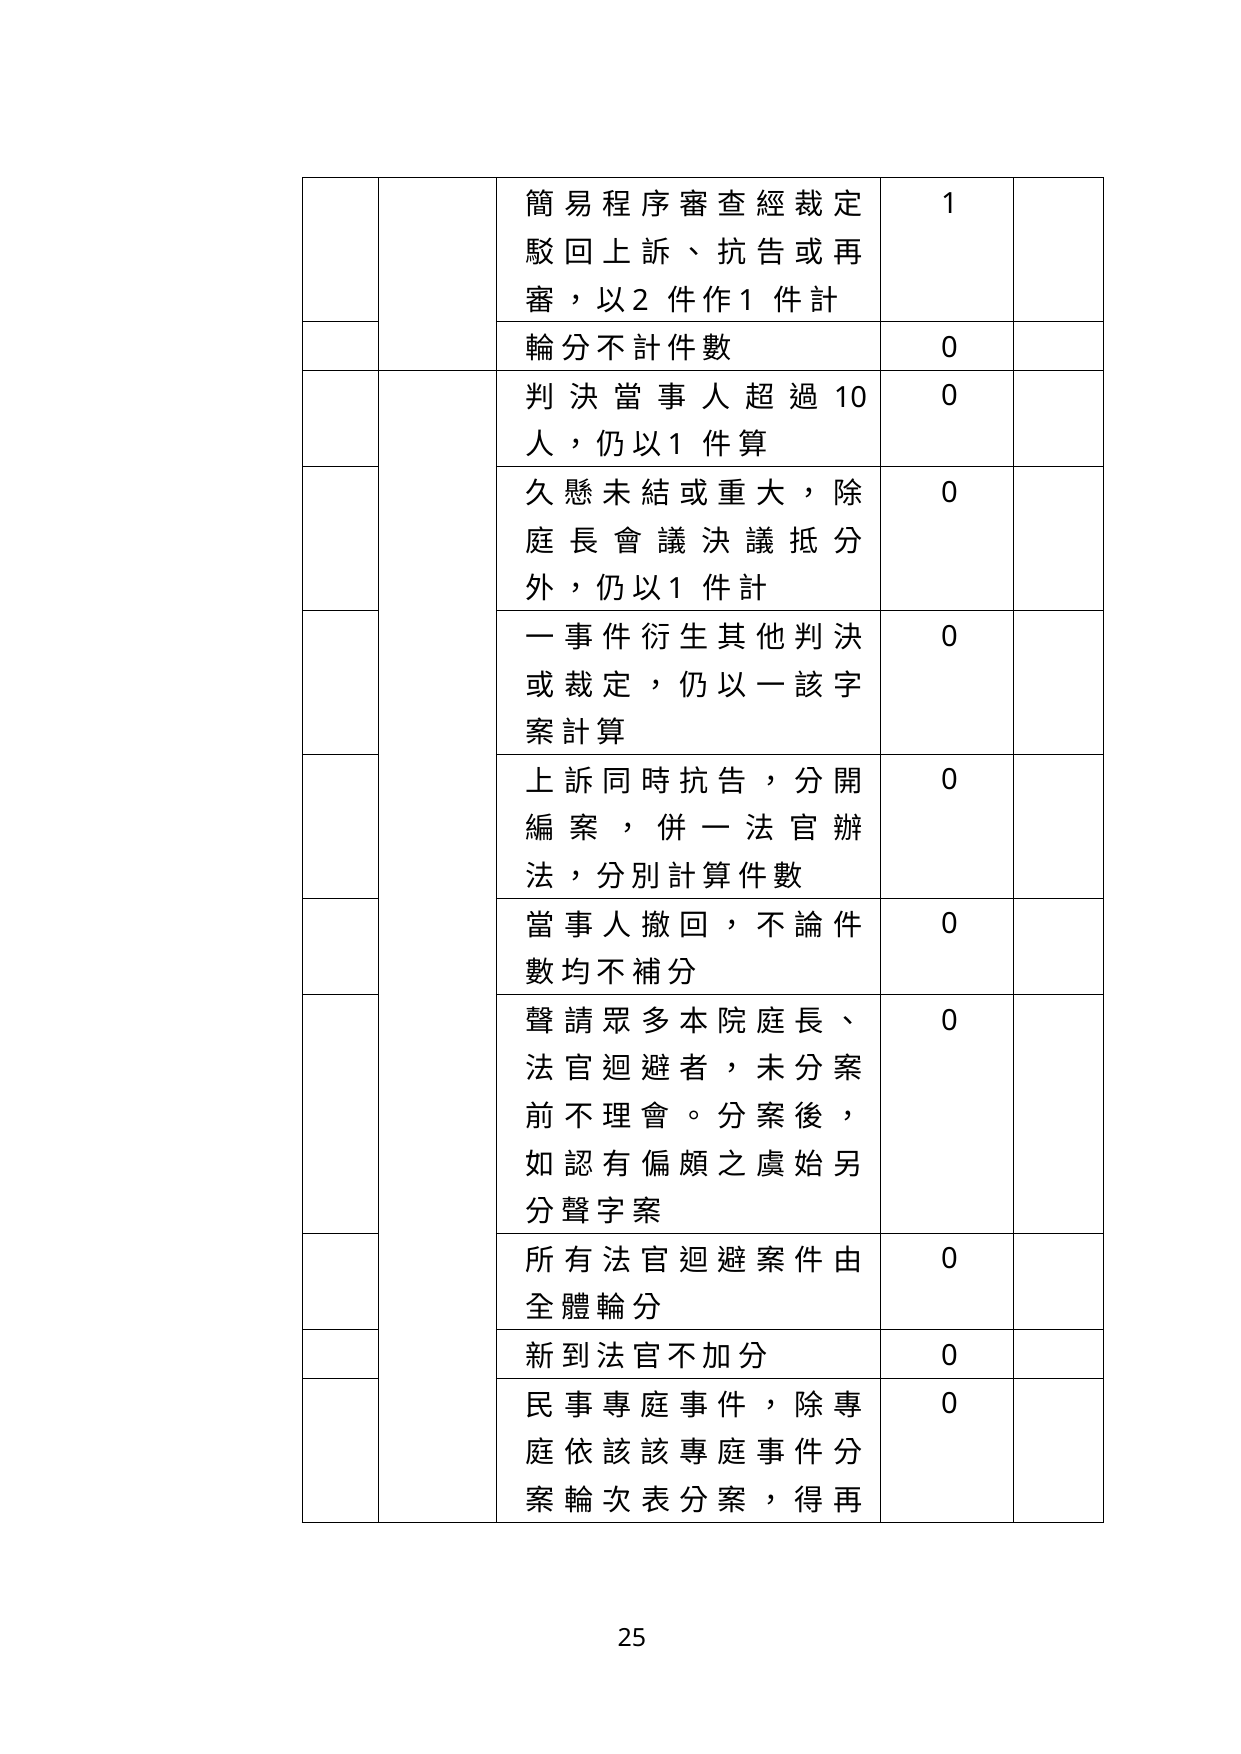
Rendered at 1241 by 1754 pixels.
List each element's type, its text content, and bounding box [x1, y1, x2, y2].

table_cell [1014, 1379, 1103, 1522]
table_cell [379, 178, 496, 370]
table_cell 輪分不計件數 [497, 322, 880, 370]
table_cell 所有法官迴避案件由全體輪分 [497, 1234, 880, 1329]
table_cell [303, 322, 378, 370]
table_cell 久懸未結或重大，除庭長會議決議抵分外，仍以1件計 [497, 467, 880, 610]
table_cell 0 [881, 1234, 1013, 1329]
table_cell [1014, 371, 1103, 466]
table_cell [303, 995, 378, 1233]
table_cell [303, 1234, 378, 1329]
table_cell [1014, 1234, 1103, 1329]
table_cell [303, 611, 378, 754]
table_cell [303, 178, 378, 321]
table_cell 一事件衍生其他判決或裁定，仍以一該字案計算 [497, 611, 880, 754]
table_cell [379, 371, 496, 1522]
table_cell 當事人撤回，不論件數均不補分 [497, 899, 880, 994]
table_cell 新到法官不加分 [497, 1330, 880, 1378]
table_cell [1014, 611, 1103, 754]
table_cell [1014, 322, 1103, 370]
table_cell 0 [881, 467, 1013, 610]
table_cell 0 [881, 322, 1013, 370]
table_cell 上訴同時抗告，分開編案，併一法官辦法，分別計算件數 [497, 755, 880, 897]
table_cell 0 [881, 1379, 1013, 1522]
table_cell [303, 467, 378, 610]
table_cell 1 [881, 178, 1013, 321]
table_cell [1014, 178, 1103, 321]
table_cell 簡易程序審查經裁定駁回上訴、抗告或再審，以2件作1件計 [497, 178, 880, 321]
table_cell [1014, 995, 1103, 1233]
table_cell 0 [881, 755, 1013, 897]
table_cell 0 [881, 611, 1013, 754]
table_cell [1014, 467, 1103, 610]
table_cell [1014, 1330, 1103, 1378]
table_cell 0 [881, 371, 1013, 466]
table_cell [303, 755, 378, 897]
table_cell [303, 1379, 378, 1522]
table_cell 民事專庭事件，除專庭依該該專庭事件分案輪次表分案，得再依事件類型另訂分案輪次表 [497, 1379, 880, 1522]
table_cell [303, 1330, 378, 1378]
table_cell [303, 899, 378, 994]
table_cell 0 [881, 1330, 1013, 1378]
table_cell [303, 371, 378, 466]
table_cell 聲請眾多本院庭長、法官迴避者，未分案前不理會。分案後，如認有偏頗之虞始另分聲字案 [497, 995, 880, 1233]
table_cell 0 [881, 899, 1013, 994]
table_cell 0 [881, 995, 1013, 1233]
table_cell 判決當事人超過10人，仍以1件算 [497, 371, 880, 466]
table_cell [1014, 899, 1103, 994]
table_cell [1014, 755, 1103, 897]
